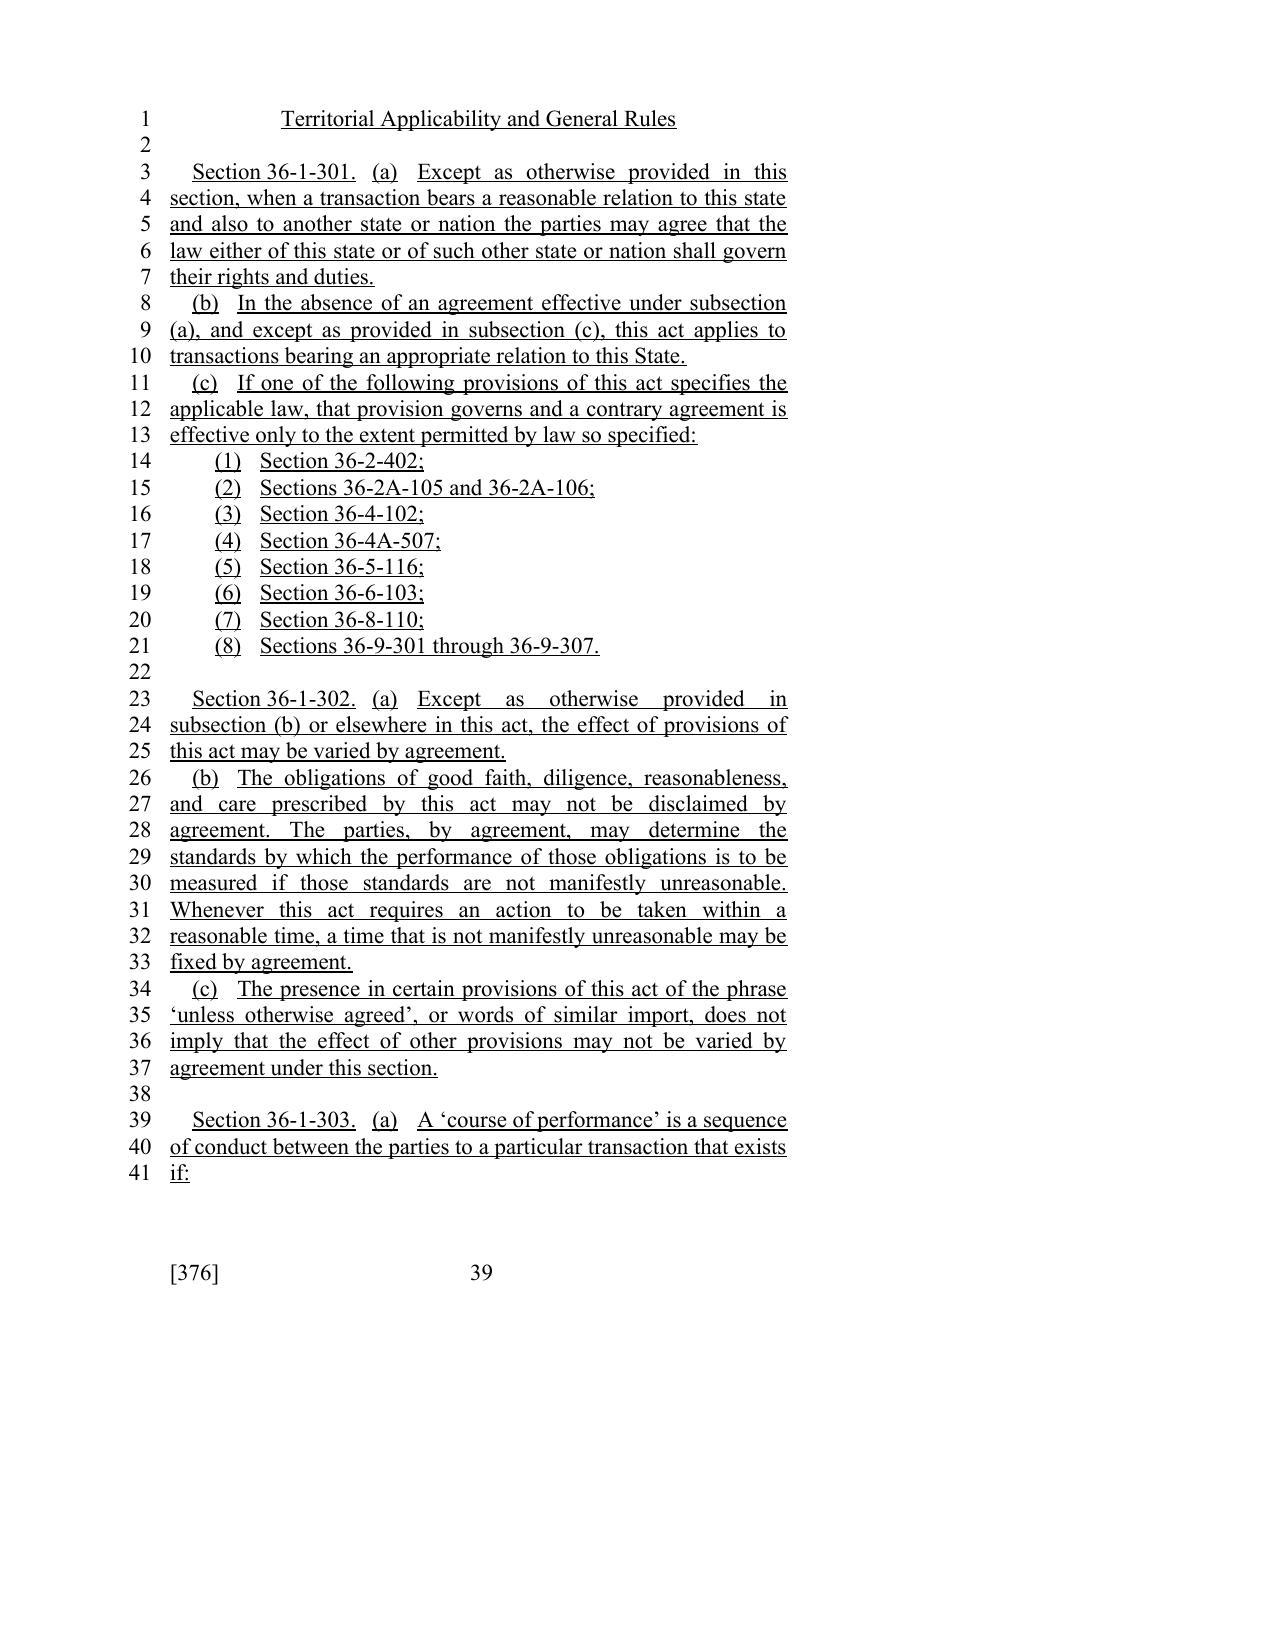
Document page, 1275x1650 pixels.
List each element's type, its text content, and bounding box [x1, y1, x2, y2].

text (b) The obligations of good faith, diligence, reasonableness, and care prescribed by this act may not be disclaimed by agreement. The parties, by agreement, may determine the standards by which the performance of those obligations is to be measured if those standards are not manifestly unreasonable. Whenever this act requires an action to be taken within a reasonable time, a time that is not manifestly unreasonable may be fixed by agreement. [169, 764, 787, 813]
text (8) Sections 36-9-301 through 36-9-307. [169, 632, 787, 658]
text Section 36-1-302. (a) Except as otherwise provided in subsection (b) or elsewhere in this act, the effect of provisions of this act may be varied by agreement. [169, 735, 787, 764]
text (c) The presence in certain provisions of this act of the phrase ‘unless otherwise agreed’, or words of similar import, does not imply that the effect of other provisions may not be varied by agreement under this section. [169, 1051, 787, 1080]
text Section 36-1-303. (a) A ‘course of performance’ is a sequence of conduct between the parties to a particular transaction that exists if: [169, 1106, 787, 1156]
text (c) If one of the following provisions of this act specifies the applicable law, that provision governs and a contrary agreement is effective only to the extent permitted by law so specified: [169, 368, 787, 418]
text (3) Section 36-4-102; [169, 500, 787, 527]
text (c) The presence in certain provisions of this act of the phrase ‘unless otherwise agreed’, or words of similar import, does not imply that the effect of other provisions may not be varied by agreement under this section. [169, 1025, 787, 1050]
text (6) Section 36-6-103; [169, 579, 787, 606]
text (2) Sections 36-2A-105 and 36-2A-106; [169, 474, 787, 500]
text Section 36-1-301. (a) Except as otherwise provided in this section, when a transaction bears a reasonable relation to this state and also to another state or nation the parties may agree that the law either of this state or of such other state or nation shall govern their rights and duties. [169, 158, 787, 207]
text (b) In the absence of an agreement effective under subsection (a), and except as provided in subsection (c), this act applies to transactions bearing an appropriate relation to this State. [169, 289, 787, 339]
text Section 36-1-302. (a) Except as otherwise provided in subsection (b) or elsewhere in this act, the effect of provisions of this act may be varied by agreement. [169, 685, 787, 734]
text Territorial Applicability and General Rules [169, 105, 787, 131]
text (4) Section 36-4A-507; [169, 527, 787, 553]
text (c) The presence in certain provisions of this act of the phrase ‘unless otherwise agreed’, or words of similar import, does not imply that the effect of other provisions may not be varied by agreement under this section. [169, 975, 787, 1024]
text (c) If one of the following provisions of this act specifies the applicable law, that provision governs and a contrary agreement is effective only to the extent permitted by law so specified: [169, 419, 787, 448]
text (1) Section 36-2-402; [169, 448, 787, 474]
text (b) In the absence of an agreement effective under subsection (a), and except as provided in subsection (c), this act applies to transactions bearing an appropriate relation to this State. [169, 340, 787, 368]
text (7) Section 36-8-110; [169, 606, 787, 632]
text Section 36-1-303. (a) A ‘course of performance’ is a sequence of conduct between the parties to a particular transaction that exists if: [169, 1157, 787, 1186]
text (5) Section 36-5-116; [169, 553, 787, 579]
